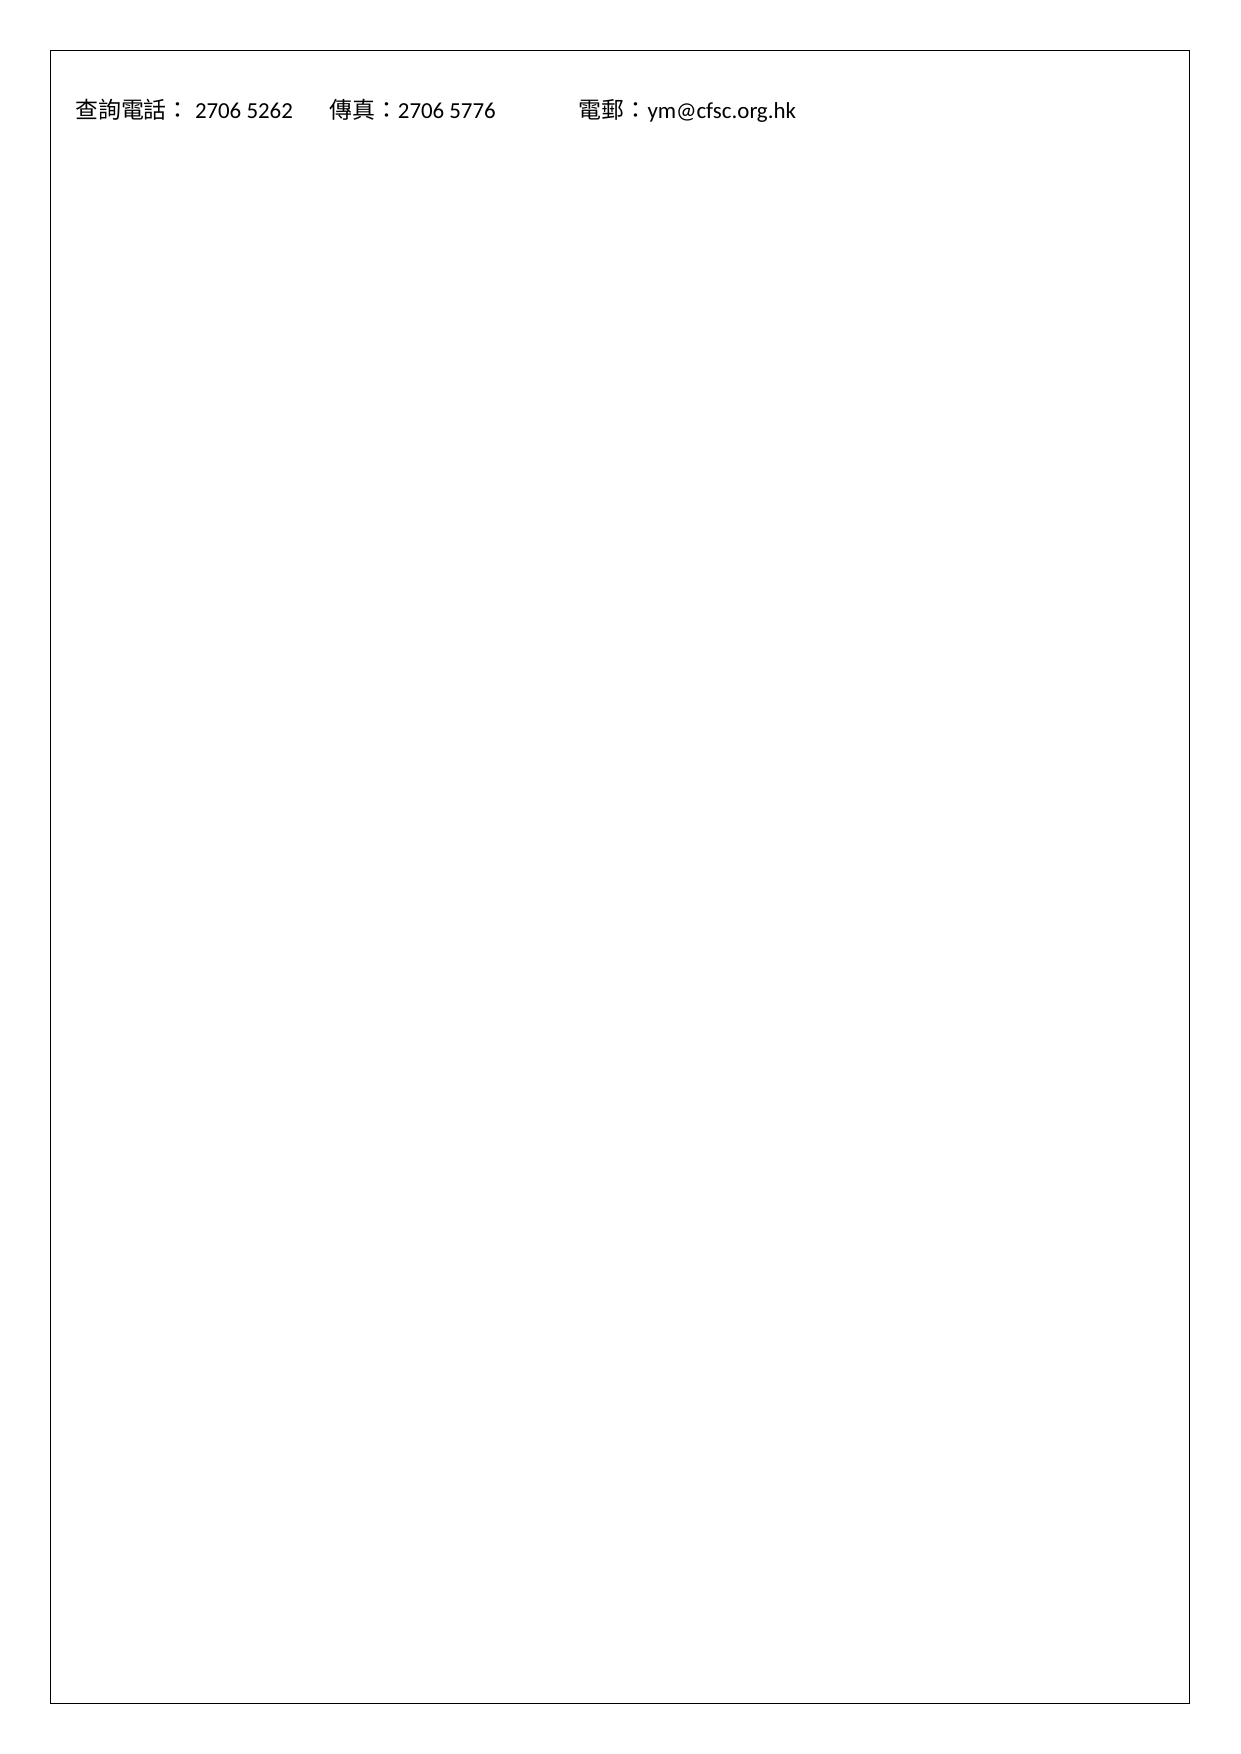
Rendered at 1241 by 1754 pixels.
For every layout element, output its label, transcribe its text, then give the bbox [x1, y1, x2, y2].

text 查詢電話： 2706 5262 傳真：2706 5776 電郵：ym@cfsc.org.hk [75, 89, 1165, 127]
